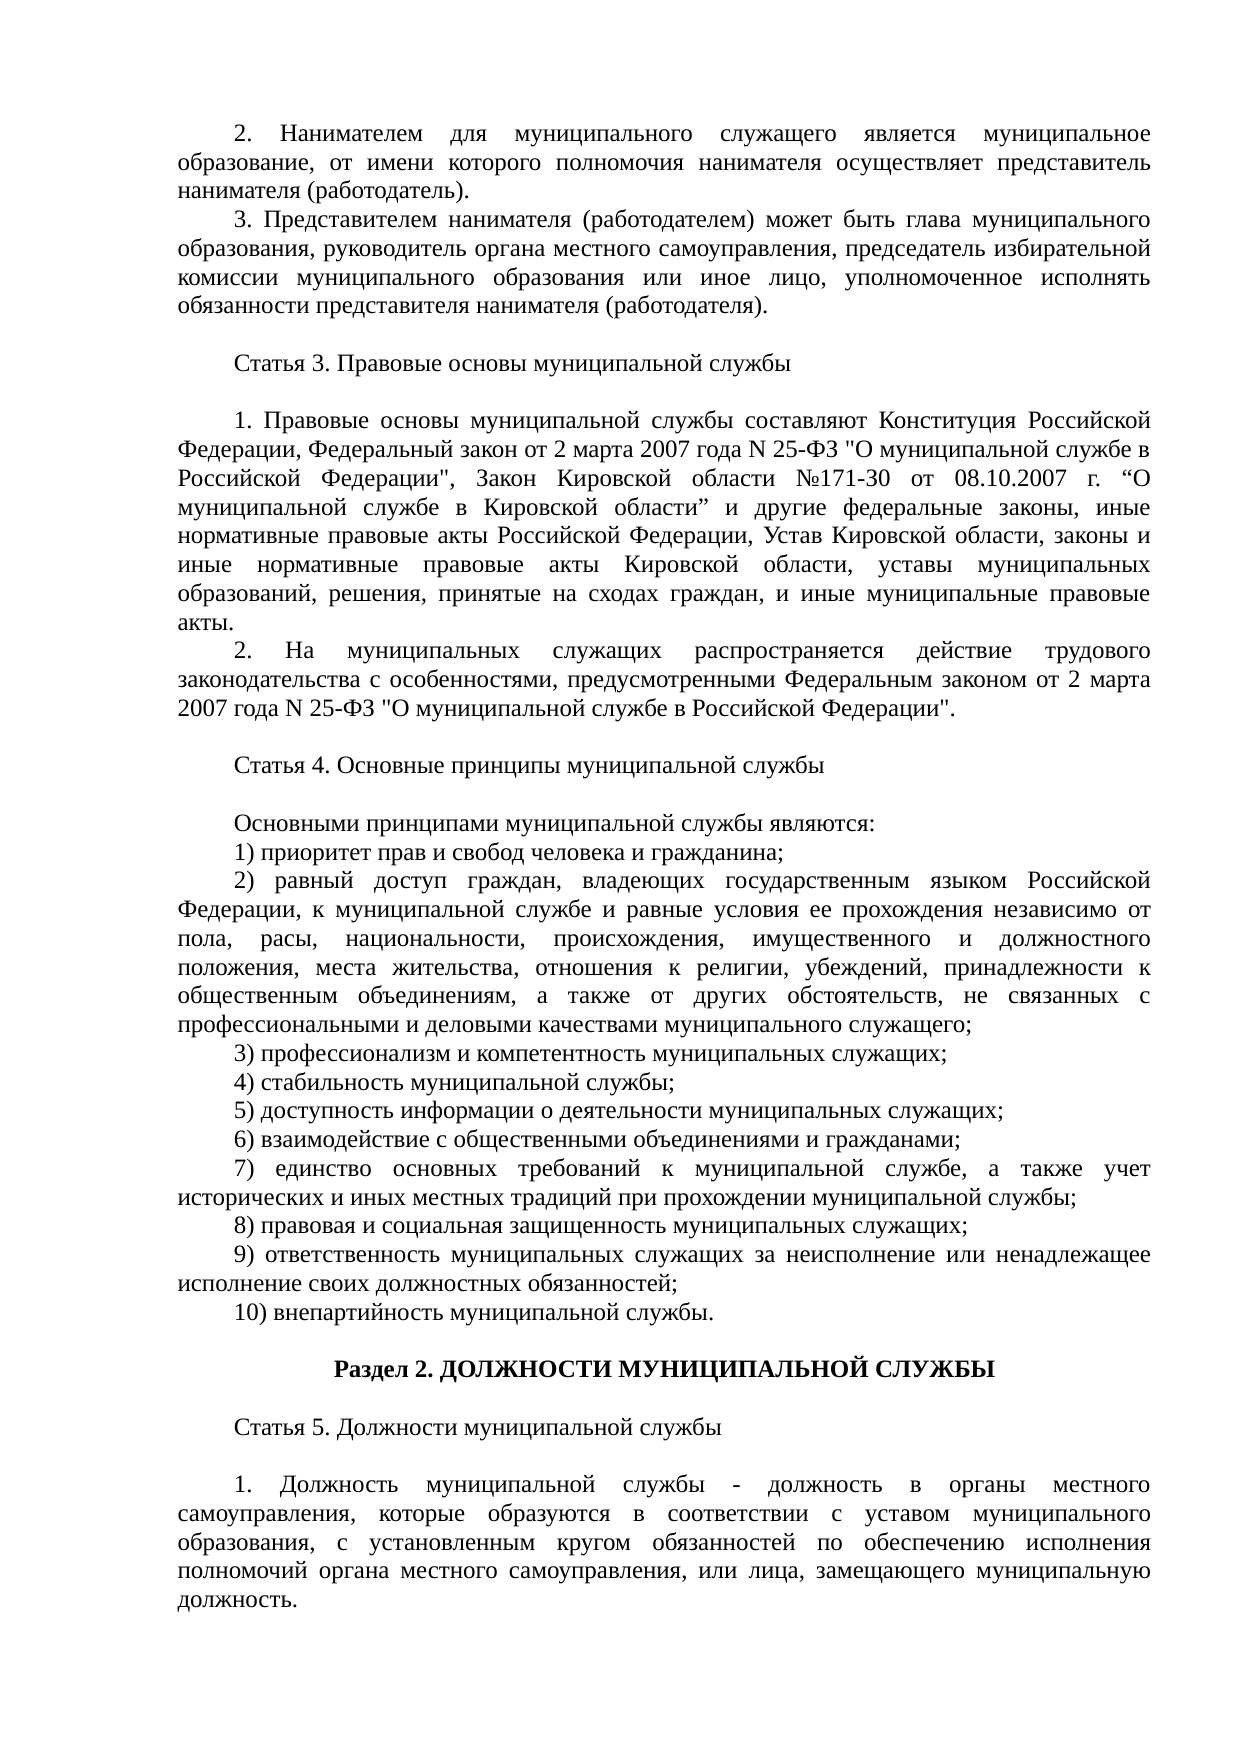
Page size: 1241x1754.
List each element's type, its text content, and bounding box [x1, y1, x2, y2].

text Раздел 2. ДОЛЖНОСТИ МУНИЦИПАЛЬНОЙ СЛУЖБЫ [177, 1354, 1152, 1383]
text 4) стабильность муниципальной службы; [177, 1067, 1152, 1096]
text 9) ответственность муниципальных служащих за неисполнение или ненадлежащее исполнение своих должностных обязанностей; [177, 1239, 1152, 1297]
text Статья 4. Основные принципы муниципальной службы [177, 751, 1152, 779]
text 2. Нанимателем для муниципального служащего является муниципальное образование, от имени которого полномочия нанимателя осуществляет представитель нанимателя (работодатель). [177, 118, 1152, 204]
text Основными принципами муниципальной службы являются: [177, 808, 1152, 837]
text 2) равный доступ граждан, владеющих государственным языком Российской Федерации, к муниципальной службе и равные условия ее прохождения независимо от пола, расы, национальности, происхождения, имущественного и должностного положения, места жительства, отношения к религии, убеждений, принадлежности к общественным объединениям, а также от других обстоятельств, не связанных с профессиональными и деловыми качествами муниципального служащего; [177, 866, 1152, 1038]
text 8) правовая и социальная защищенность муниципальных служащих; [177, 1211, 1152, 1239]
text 3. Представителем нанимателя (работодателем) может быть глава муниципального образования, руководитель органа местного самоуправления, председатель избирательной комиссии муниципального образования или иное лицо, уполномоченное исполнять обязанности представителя нанимателя (работодателя). [177, 204, 1152, 319]
text Статья 5. Должности муниципальной службы [177, 1412, 1152, 1441]
text 2. На муниципальных служащих распространяется действие трудового законодательства с особенностями, предусмотренными Федеральным законом от 2 марта 2007 года N 25-ФЗ "О муниципальной службе в Российской Федерации". [177, 636, 1152, 722]
text 10) внепартийность муниципальной службы. [177, 1297, 1152, 1326]
text 6) взаимодействие с общественными объединениями и гражданами; [177, 1124, 1152, 1153]
text Статья 3. Правовые основы муниципальной службы [177, 348, 1152, 377]
text 1. Правовые основы муниципальной службы составляют Конституция Российской Федерации, Федеральный закон от 2 марта 2007 года N 25-ФЗ "О муниципальной службе в Российской Федерации", Закон Кировской области №171-З0 от 08.10.2007 г. “О муниципальной службе в Кировской области” и другие федеральные законы, иные нормативные правовые акты Российской Федерации, Устав Кировской области, законы и иные нормативные правовые акты Кировской области, уставы муниципальных образований, решения, принятые на сходах граждан, и иные муниципальные правовые акты. [177, 406, 1152, 636]
text 5) доступность информации о деятельности муниципальных служащих; [177, 1096, 1152, 1124]
text 1. Должность муниципальной службы - должность в органы местного самоуправления, которые образуются в соответствии с уставом муниципального образования, с установленным кругом обязанностей по обеспечению исполнения полномочий органа местного самоуправления, или лица, замещающего муниципальную должность. [177, 1469, 1152, 1613]
text 1) приоритет прав и свобод человека и гражданина; [177, 837, 1152, 866]
text 3) профессионализм и компетентность муниципальных служащих; [177, 1038, 1152, 1067]
text 7) единство основных требований к муниципальной службе, а также учет исторических и иных местных традиций при прохождении муниципальной службы; [177, 1153, 1152, 1211]
